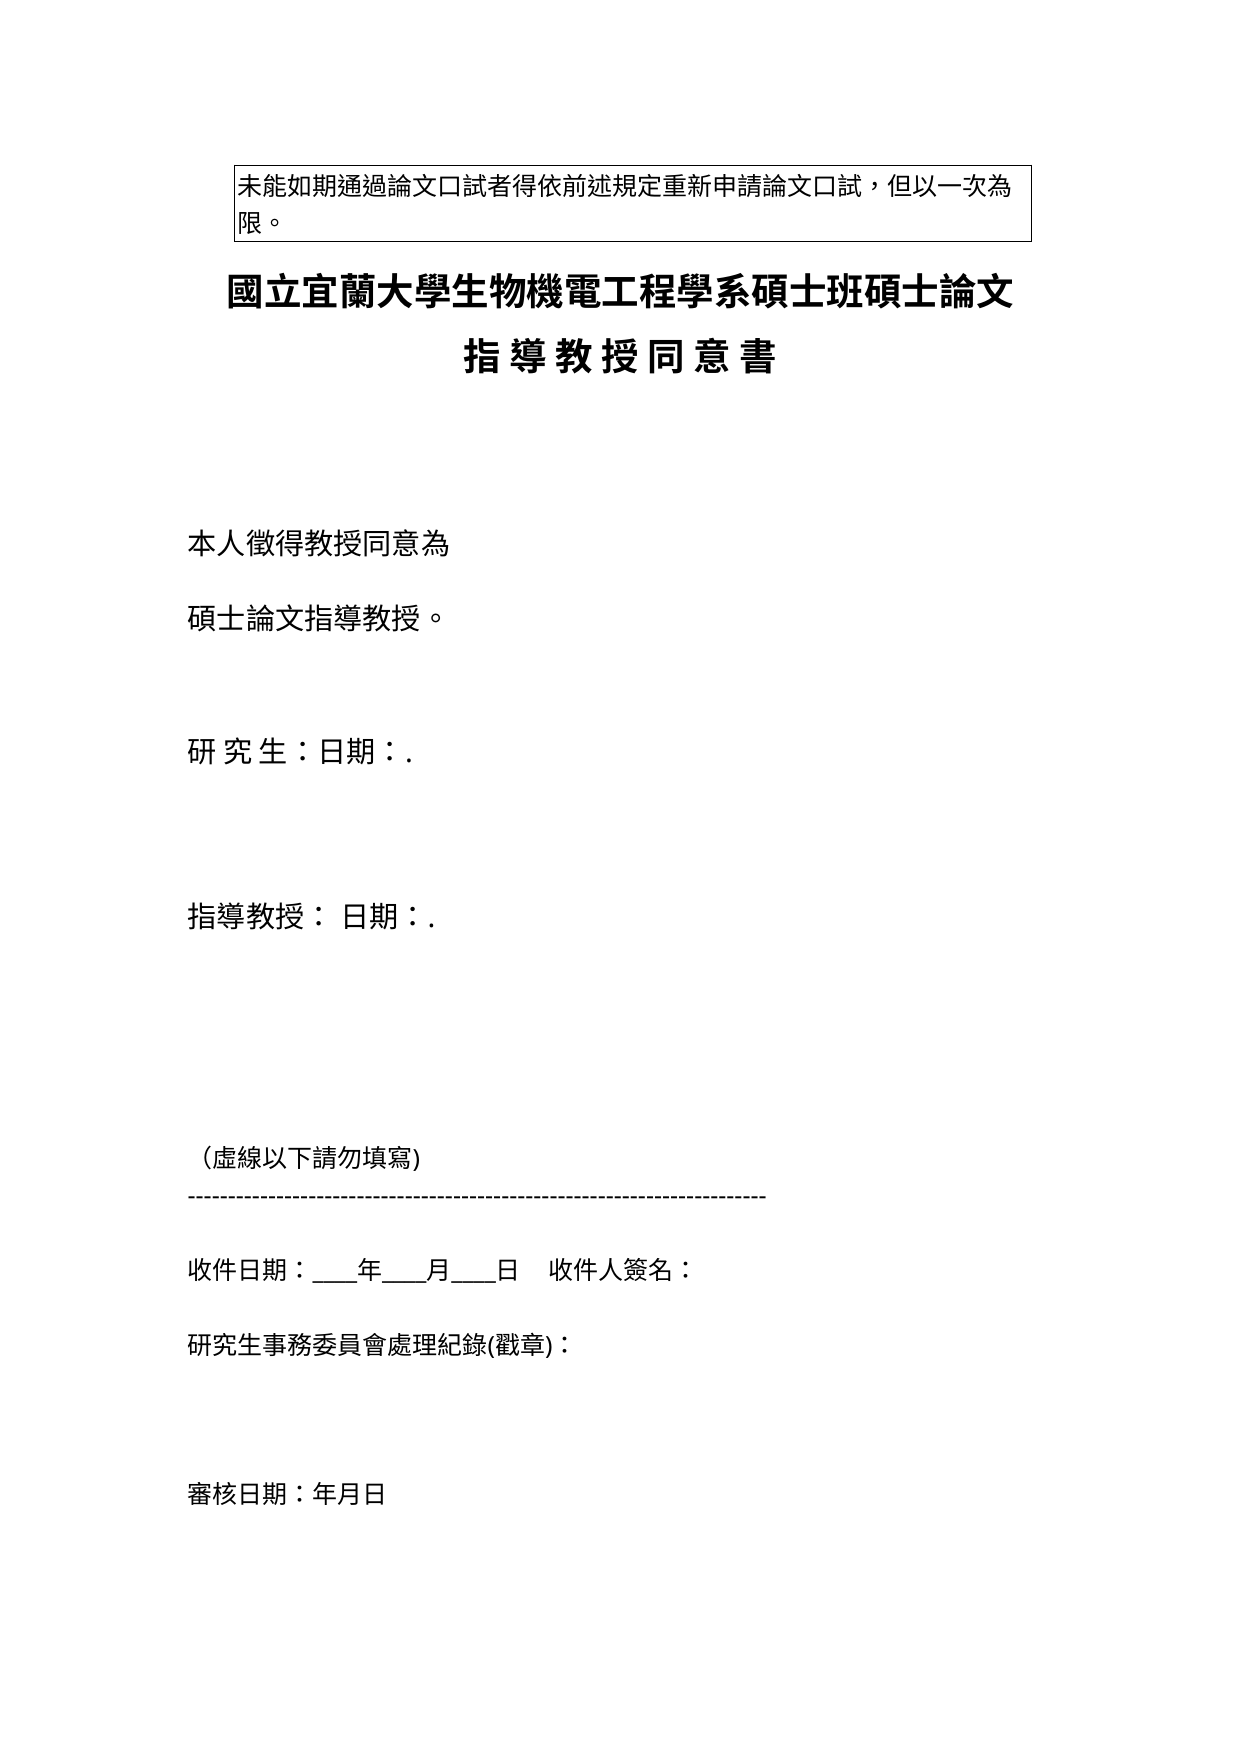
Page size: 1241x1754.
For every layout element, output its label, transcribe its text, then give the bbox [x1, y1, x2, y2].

text （虛線以下請勿填寫) [187, 1137, 1053, 1174]
text 審核日期：年月日 [187, 1474, 1053, 1512]
text 指 導 教 授 同 意 書 [187, 317, 1053, 392]
table_cell 未能如期通過論文口試者得依前述規定重新申請論文口試，但以一次為限。 [235, 166, 1031, 241]
text 研 究 生：日期：. [187, 729, 1053, 771]
text 研究生事務委員會處理紀錄(戳章)： [187, 1324, 1053, 1362]
text 國立宜蘭大學生物機電工程學系碩士班碩士論文 [187, 242, 1053, 317]
text 碩士論教授。 [187, 579, 1053, 654]
text 本人徵得教授同意為 [187, 504, 1053, 579]
text ------------------------------------------------------------------------ [187, 1174, 1053, 1212]
text 收件日期：____年____月____日 收件人簽名： [187, 1249, 1053, 1287]
text 指導教授： 日期：. [187, 893, 1053, 936]
